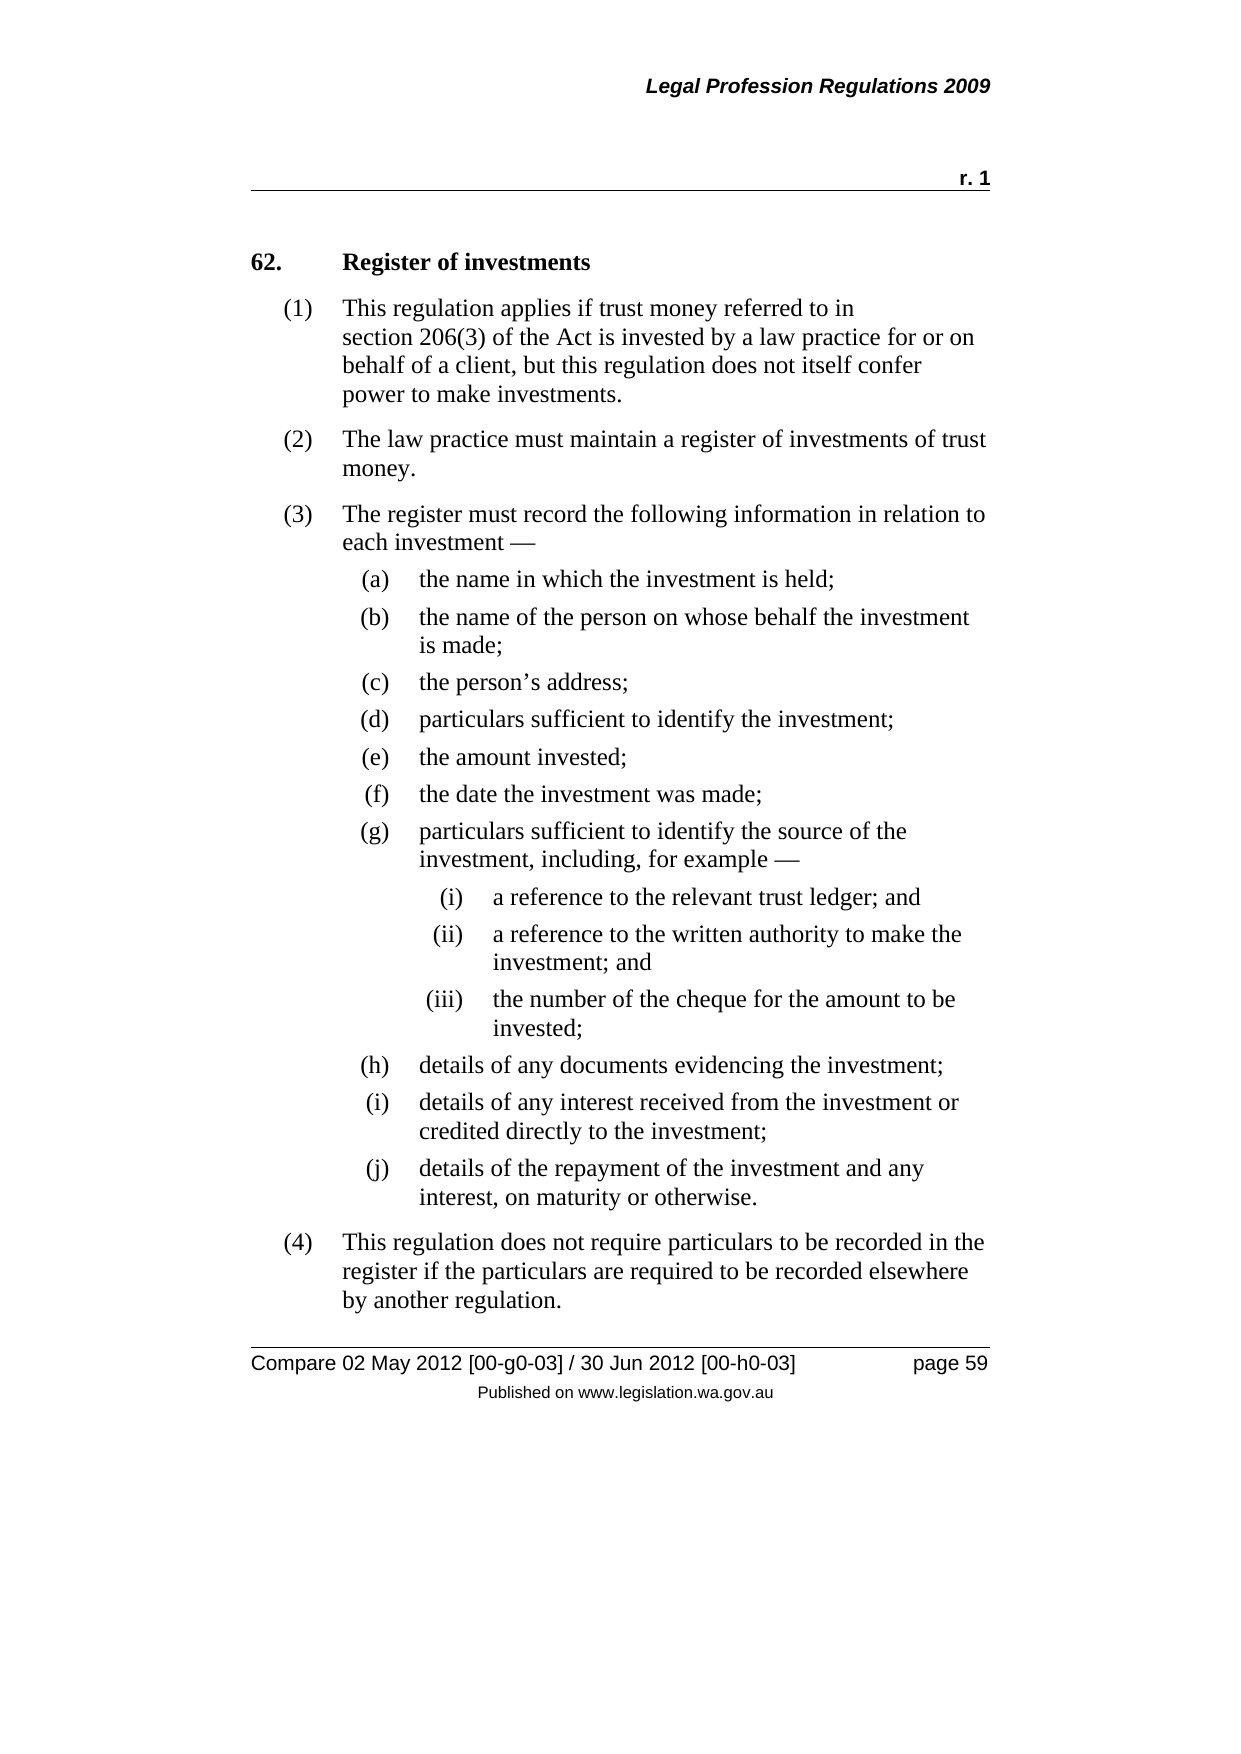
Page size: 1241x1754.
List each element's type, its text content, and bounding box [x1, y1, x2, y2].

text (2) The law practice must maintain a register of investments of trust money. [251, 424, 990, 482]
text (ii) a reference to the written authority to make the investment; and [251, 919, 990, 976]
text (iii) the number of the cheque for the amount to be invested; [251, 984, 990, 1042]
text (4) This regulation does not require particulars to be recorded in the register if the particulars are required to be recorded elsewhere by another regulation. [251, 1227, 990, 1314]
text (b) the name of the person on whose behalf the investment is made; [251, 602, 990, 659]
text (e) the amount invested; [251, 742, 990, 770]
text (d) particulars sufficient to identify the investment; [251, 704, 990, 733]
text (a) the name in which the investment is held; [251, 564, 990, 593]
text (1) This regulation applies if trust money referred to in section 206(3) of the Act is invested by a law practice for or on behalf of a client, but this regulation does not itself confer power to make investments. [251, 293, 990, 408]
subtitle 62. Register of investments [251, 247, 990, 276]
text (i) details of any interest received from the investment or credited directly to the investment; [251, 1087, 990, 1145]
text (h) details of any documents evidencing the investment; [251, 1050, 990, 1079]
text (c) the person’s address; [251, 667, 990, 696]
text (3) The register must record the following information in relation to each investment — [251, 499, 990, 556]
text (i) a reference to the relevant trust ledger; and [251, 882, 990, 910]
text (f) the date the investment was made; [251, 779, 990, 807]
text (j) details of the repayment of the investment and any interest, on maturity or otherwise. [251, 1153, 990, 1211]
text (g) particulars sufficient to identify the source of the investment, including, for example — [251, 816, 990, 873]
